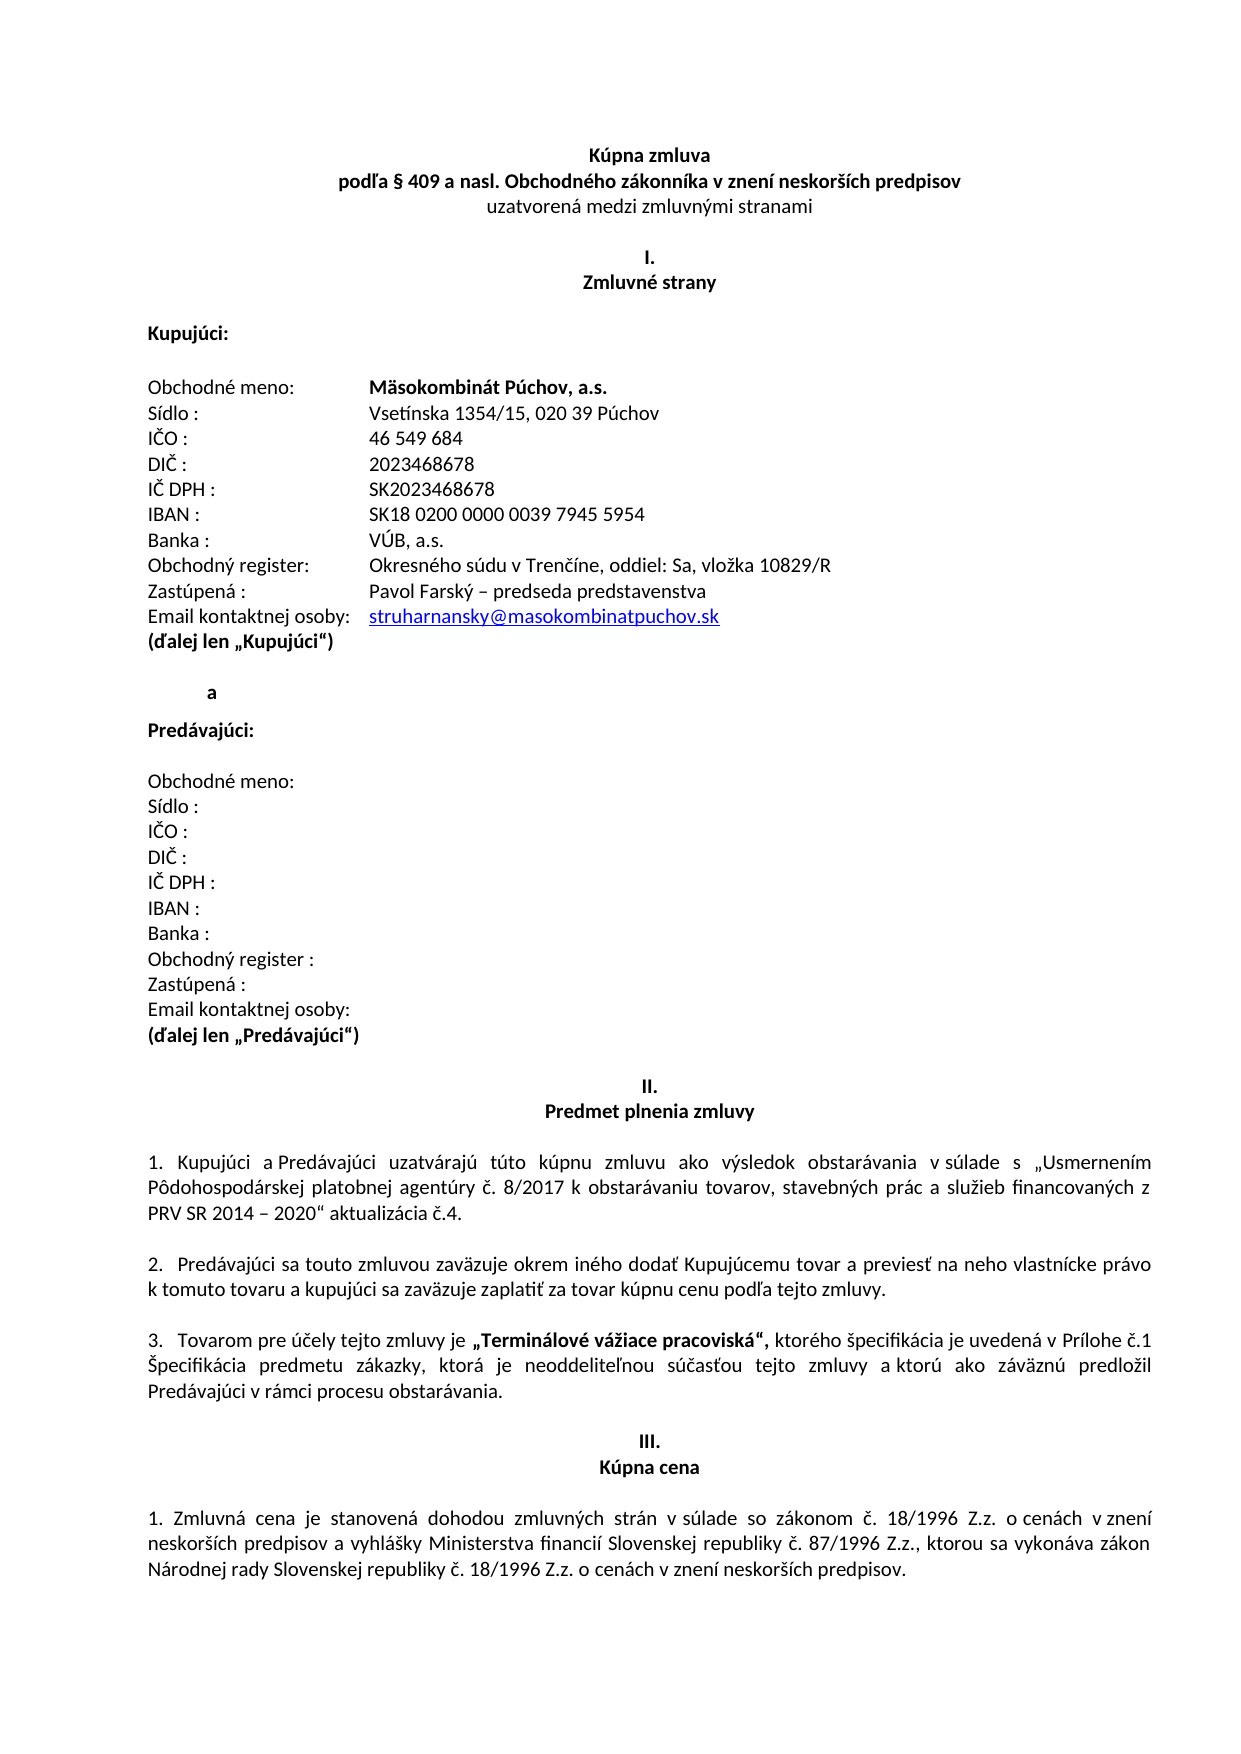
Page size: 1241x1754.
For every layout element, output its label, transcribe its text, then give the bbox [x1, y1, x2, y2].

text Email kontaktnej osoby: struharnansky@masokombinatpuchov.sk [148, 603, 1152, 629]
text Obchodné meno: [148, 768, 1152, 793]
text Obchodné meno: Mäsokombinát Púchov, a.s. [148, 374, 1152, 400]
text (ďalej len „Kupujúci“) [148, 629, 1152, 654]
list Kupujúci a Predávajúci uzatvárajú túto kúpnu zmluvu ako výsledok obstarávania v súlade s „Usmernením Pôdohospodárskej platobnej agentúry č. 8/2017 k obstarávaniu tovarov, stavebných prác a služieb financovaných z PRV SR 2014 – 2020“ aktualizácia č.4. [148, 1149, 1152, 1225]
text Obchodný register: Okresného súdu v Trenčíne, oddiel: Sa, vložka 10829/R [148, 552, 1152, 578]
text a [148, 679, 1152, 704]
text 1. Zmluvná cena je stanovená dohodou zmluvných strán v súlade so zákonom č. 18/1996 Z.z. o cenách v znení neskorších predpisov a vyhlášky Ministerstva financií Slovenskej republiky č. 87/1996 Z.z., ktorou sa vykonáva zákon Národnej rady Slovenskej republiky č. 18/1996 Z.z. o cenách v znení neskorších predpisov. [148, 1505, 1152, 1581]
text IČ DPH : [148, 869, 1152, 895]
text Sídlo : [148, 793, 1152, 819]
text III. [148, 1429, 1152, 1454]
text Kúpna zmluva [148, 142, 1152, 168]
text Predávajúci: [148, 717, 1152, 742]
text Kupujúci: [148, 320, 1152, 346]
text II. [148, 1073, 1152, 1098]
text IČO : [148, 819, 1152, 844]
text IČ DPH : SK2023468678 [148, 476, 1152, 502]
text uzatvorená medzi zmluvnými stranami [148, 193, 1152, 219]
text IBAN : SK18 0200 0000 0039 7945 5954 [148, 502, 1152, 527]
text DIČ : [148, 844, 1152, 869]
text Banka : [148, 920, 1152, 946]
list Tovarom pre účely tejto zmluvy je „Terminálové vážiace pracoviská“, ktorého špecifikácia je uvedená v Prílohe č.1 Špecifikácia predmetu zákazky, ktorá je neoddeliteľnou súčasťou tejto zmluvy a ktorú ako záväznú predložil Predávajúci v rámci procesu obstarávania. [148, 1327, 1152, 1403]
text Zmluvné strany [148, 269, 1152, 295]
text Kúpna cena [148, 1454, 1152, 1479]
text DIČ : 2023468678 [148, 451, 1152, 476]
text podľa § 409 a nasl. Obchodného zákonníka v znení neskorších predpisov [148, 168, 1152, 193]
text (ďalej len „Predávajúci“) [148, 1022, 1152, 1047]
text Sídlo : Vsetínska 1354/15, 020 39 Púchov [148, 400, 1152, 425]
text Zastúpená : Pavol Farský – predseda predstavenstva [148, 578, 1152, 603]
text Email kontaktnej osoby: [148, 997, 1152, 1022]
text IČO : 46 549 684 [148, 425, 1152, 451]
list Predávajúci sa touto zmluvou zaväzuje okrem iného dodať Kupujúcemu tovar a previesť na neho vlastnícke právo k tomuto tovaru a kupujúci sa zaväzuje zaplatiť za tovar kúpnu cenu podľa tejto zmluvy. [148, 1251, 1152, 1302]
text Zastúpená : [148, 971, 1152, 997]
text Banka : VÚB, a.s. [148, 527, 1152, 552]
text Predmet plnenia zmluvy [148, 1098, 1152, 1124]
text Obchodný register : [148, 946, 1152, 971]
text IBAN : [148, 895, 1152, 920]
text I. [148, 244, 1152, 269]
